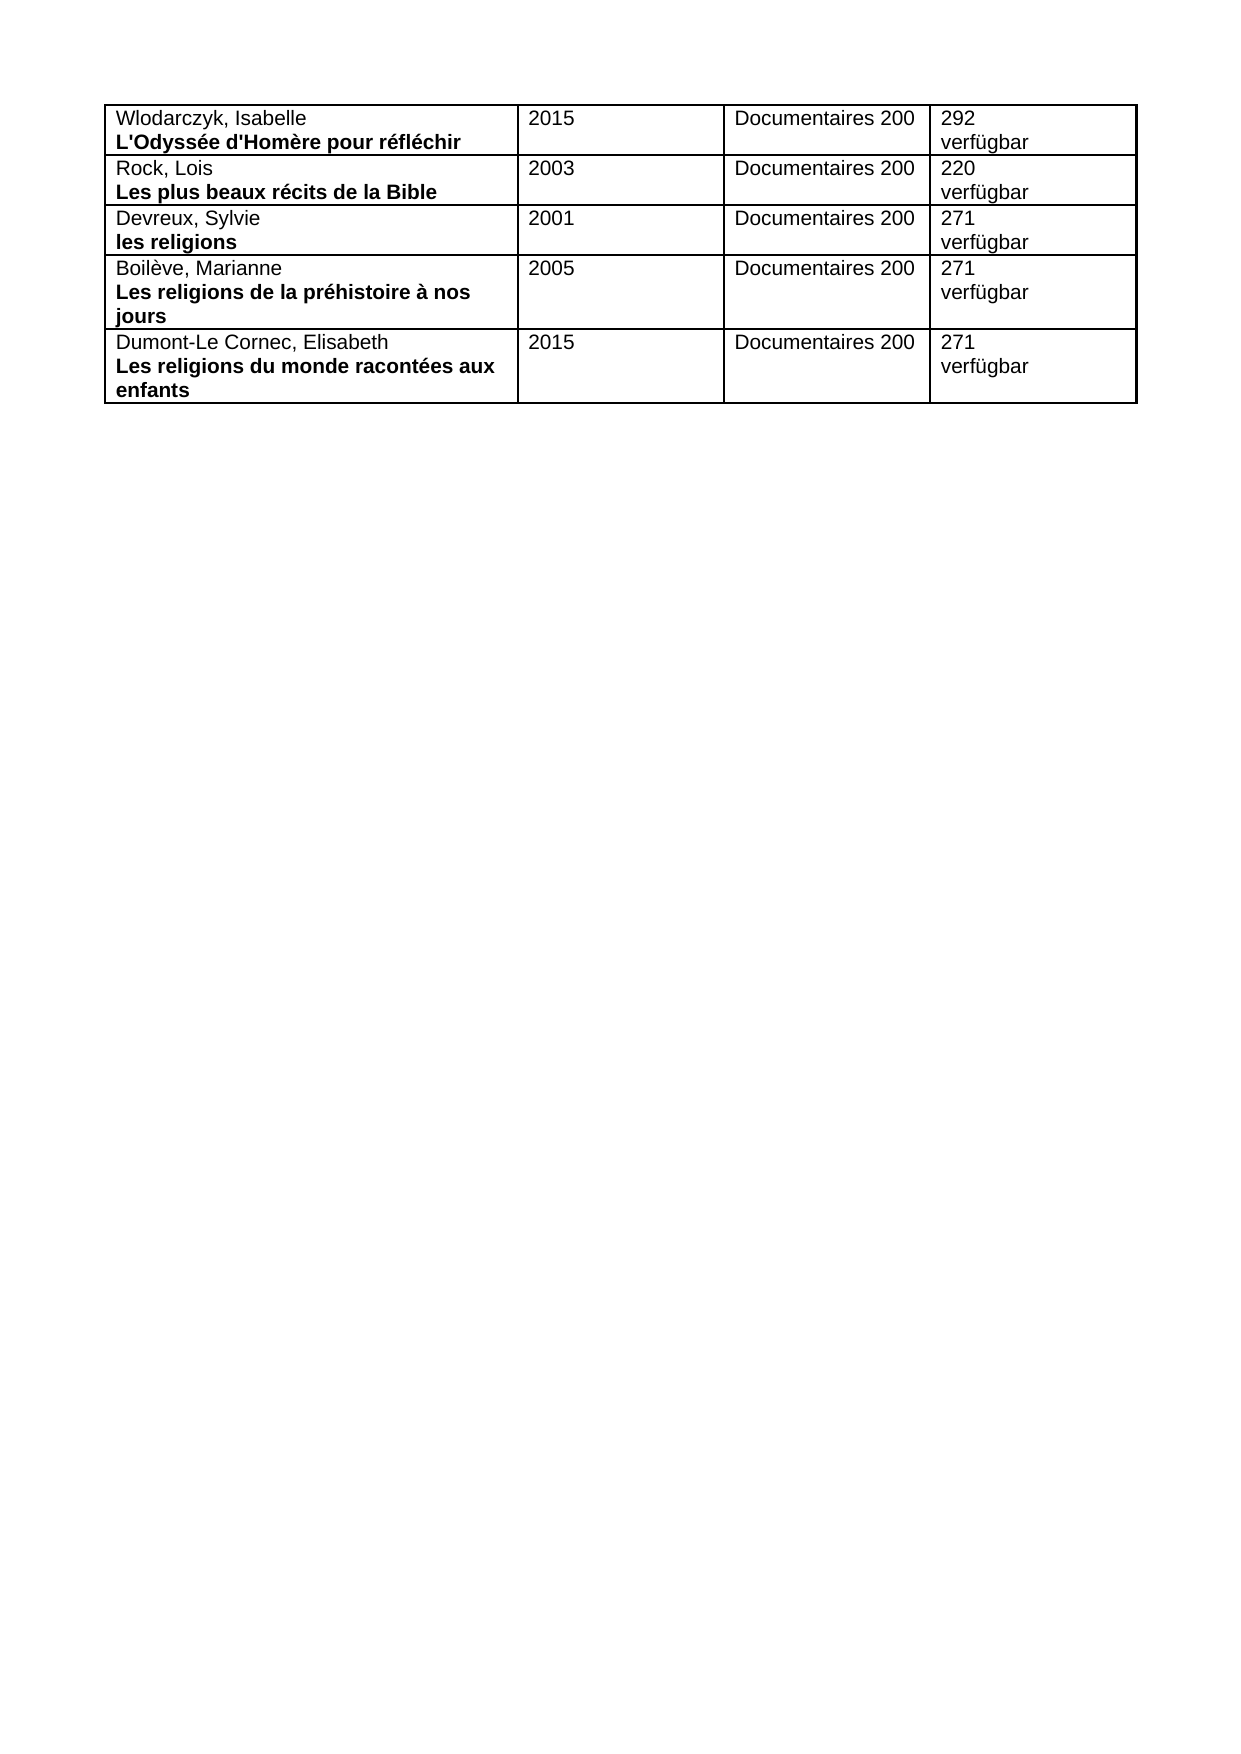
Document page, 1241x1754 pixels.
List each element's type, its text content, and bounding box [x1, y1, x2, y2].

table_cell 2005 [519, 256, 723, 328]
table_cell Documentaires 200 [725, 206, 929, 254]
table_cell Documentaires 200 [725, 256, 929, 328]
table_cell Dumont-Le Cornec, Elisabeth Les religions du monde racontées aux enfants [106, 330, 517, 402]
table_cell 271 verfügbar [931, 256, 1135, 328]
table_cell 2003 [519, 156, 723, 204]
table_cell 2015 [519, 330, 723, 402]
table_cell 271 verfügbar [931, 206, 1135, 254]
table_cell Boilève, Marianne Les religions de la préhistoire à nos jours [106, 256, 517, 328]
table_cell 2001 [519, 206, 723, 254]
table_cell Documentaires 200 [725, 106, 929, 154]
table_cell Documentaires 200 [725, 330, 929, 402]
table_cell Documentaires 200 [725, 156, 929, 204]
table_cell Rock, Lois Les plus beaux récits de la Bible [106, 156, 517, 204]
table_cell 292 verfügbar [931, 106, 1135, 154]
table_cell 220 verfügbar [931, 156, 1135, 204]
table_cell 271 verfügbar [931, 330, 1135, 402]
table_cell 2015 [519, 106, 723, 154]
table_cell Devreux, Sylvie les religions [106, 206, 517, 254]
table_cell Wlodarczyk, Isabelle L'Odyssée d'Homère pour réfléchir [106, 106, 517, 154]
